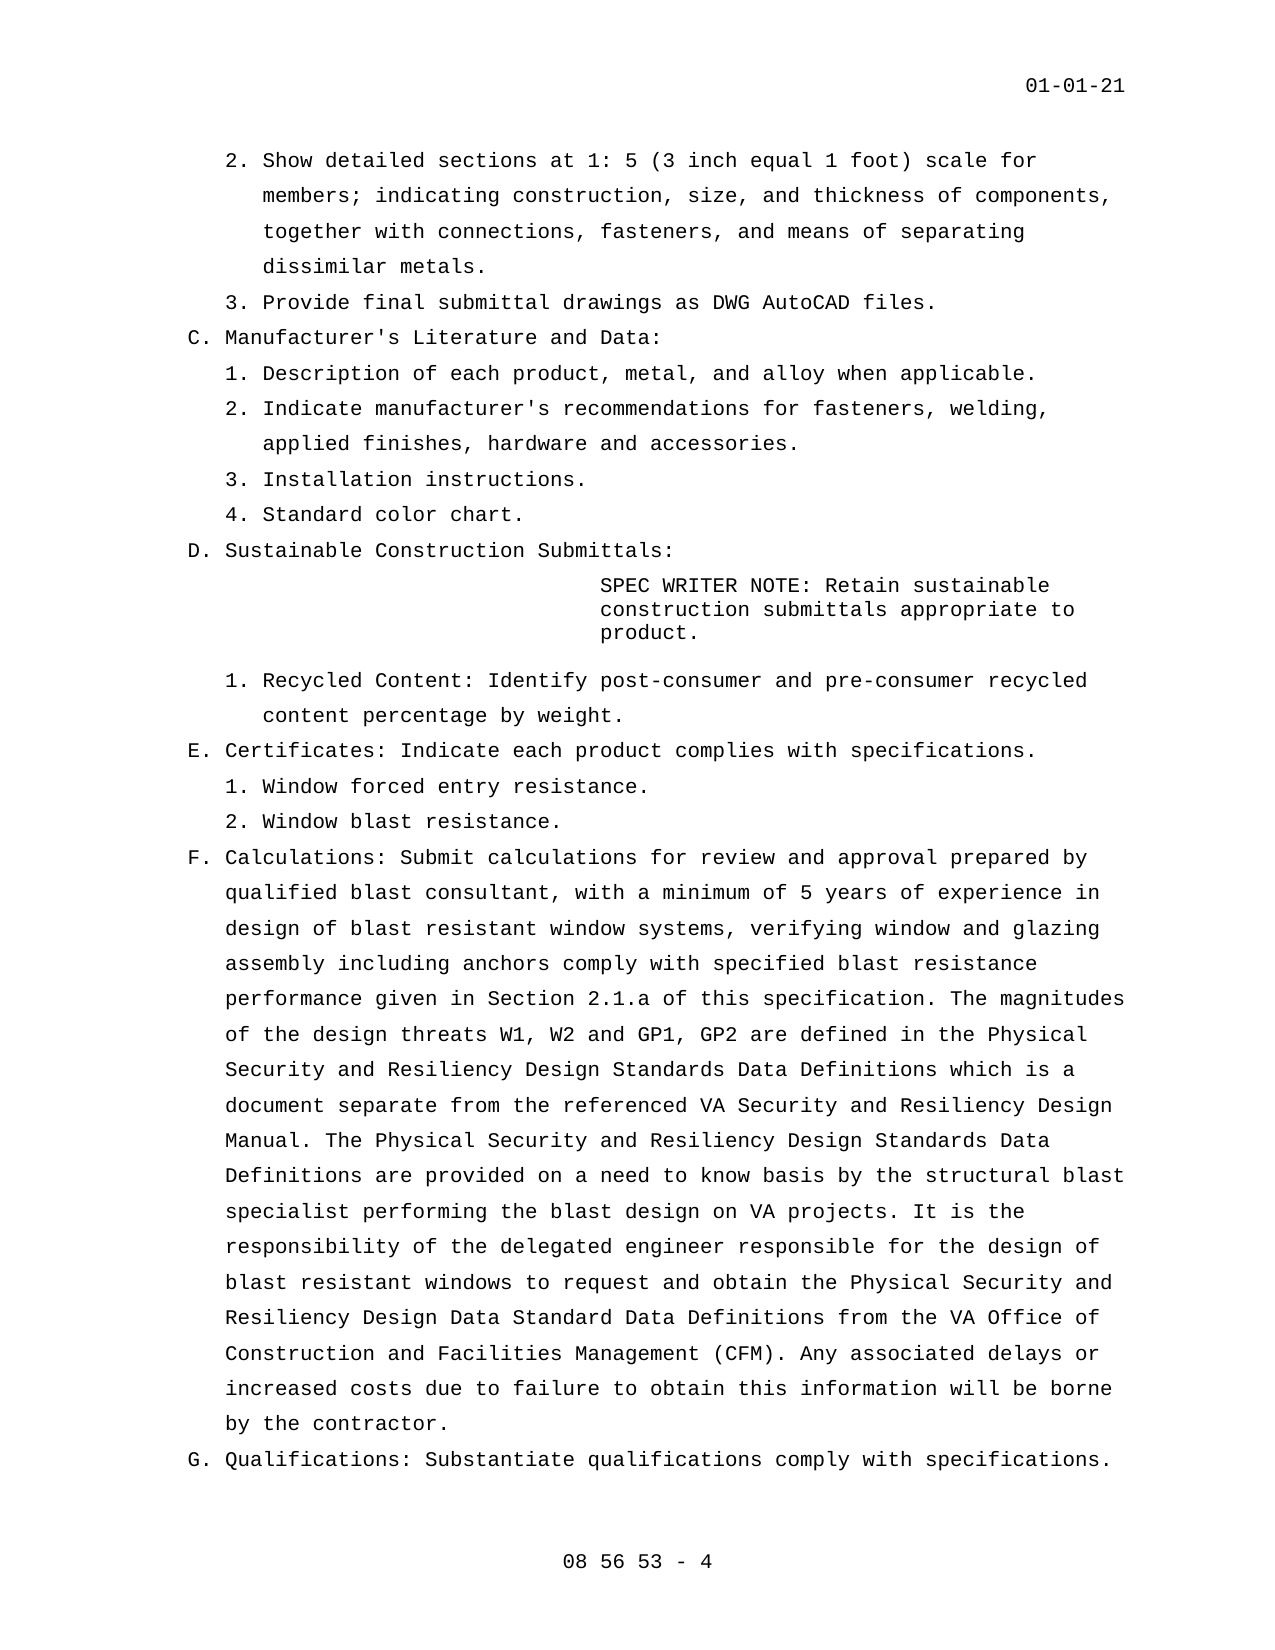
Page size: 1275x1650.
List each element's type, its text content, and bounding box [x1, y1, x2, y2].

text Description of each product, metal, and alloy when applicable. [225, 362, 1125, 386]
text Calculations: Submit calculations for review and approval prepared by qualified blast consultant, with a minimum of 5 years of experience in design of blast resistant window systems, verifying window and glazing assembly including anchors comply with specified blast resistance performance given in Section 2.1.a of this specification. The magnitudes of the design threats W1, W2 and GP1, GP2 are defined in the Physical Security and Resiliency Design Standards Data Definitions which is a document separate from the referenced VA Security and Resiliency Design Manual. The Physical Security and Resiliency Design Standards Data Definitions are provided on a need to know basis by the structural blast specialist performing the blast design on VA projects. It is the responsibility of the delegated engineer responsible for the design of blast resistant windows to request and obtain the Physical Security and Resiliency Design Data Standard Data Definitions from the VA Office of Construction and Facilities Management (CFM). Any associated delays or increased costs due to failure to obtain this information will be borne by the contractor. [187, 847, 1125, 1437]
text Manufacturer's Literature and Data: [187, 327, 1125, 351]
text Installation instructions. [225, 469, 1125, 492]
text Qualifications: Substantiate qualifications comply with specifications. [187, 1449, 1125, 1472]
text Indicate manufacturer's recommendations for fasteners, welding, applied finishes, hardware and accessories. [225, 398, 1125, 457]
text Recycled Content: Identify post-consumer and pre-consumer recycled content percentage by weight. [225, 669, 1125, 729]
text Window forced entry resistance. [225, 776, 1125, 799]
text Window blast resistance. [225, 811, 1125, 835]
text SPEC WRITER NOTE: Retain sustainable construction submittals appropriate to product. [600, 575, 1125, 646]
text Provide final submittal drawings as DWG AutoCAD files. [225, 292, 1125, 315]
text Standard color chart. [225, 504, 1125, 528]
text Show detailed sections at 1: 5 (3 inch equal 1 foot) scale for members; indicating construction, size, and thickness of components, together with connections, fasteners, and means of separating dissimilar metals. [225, 150, 1125, 280]
text Sustainable Construction Submittals: [187, 539, 1125, 563]
text Certificates: Indicate each product complies with specifications. [187, 740, 1125, 764]
